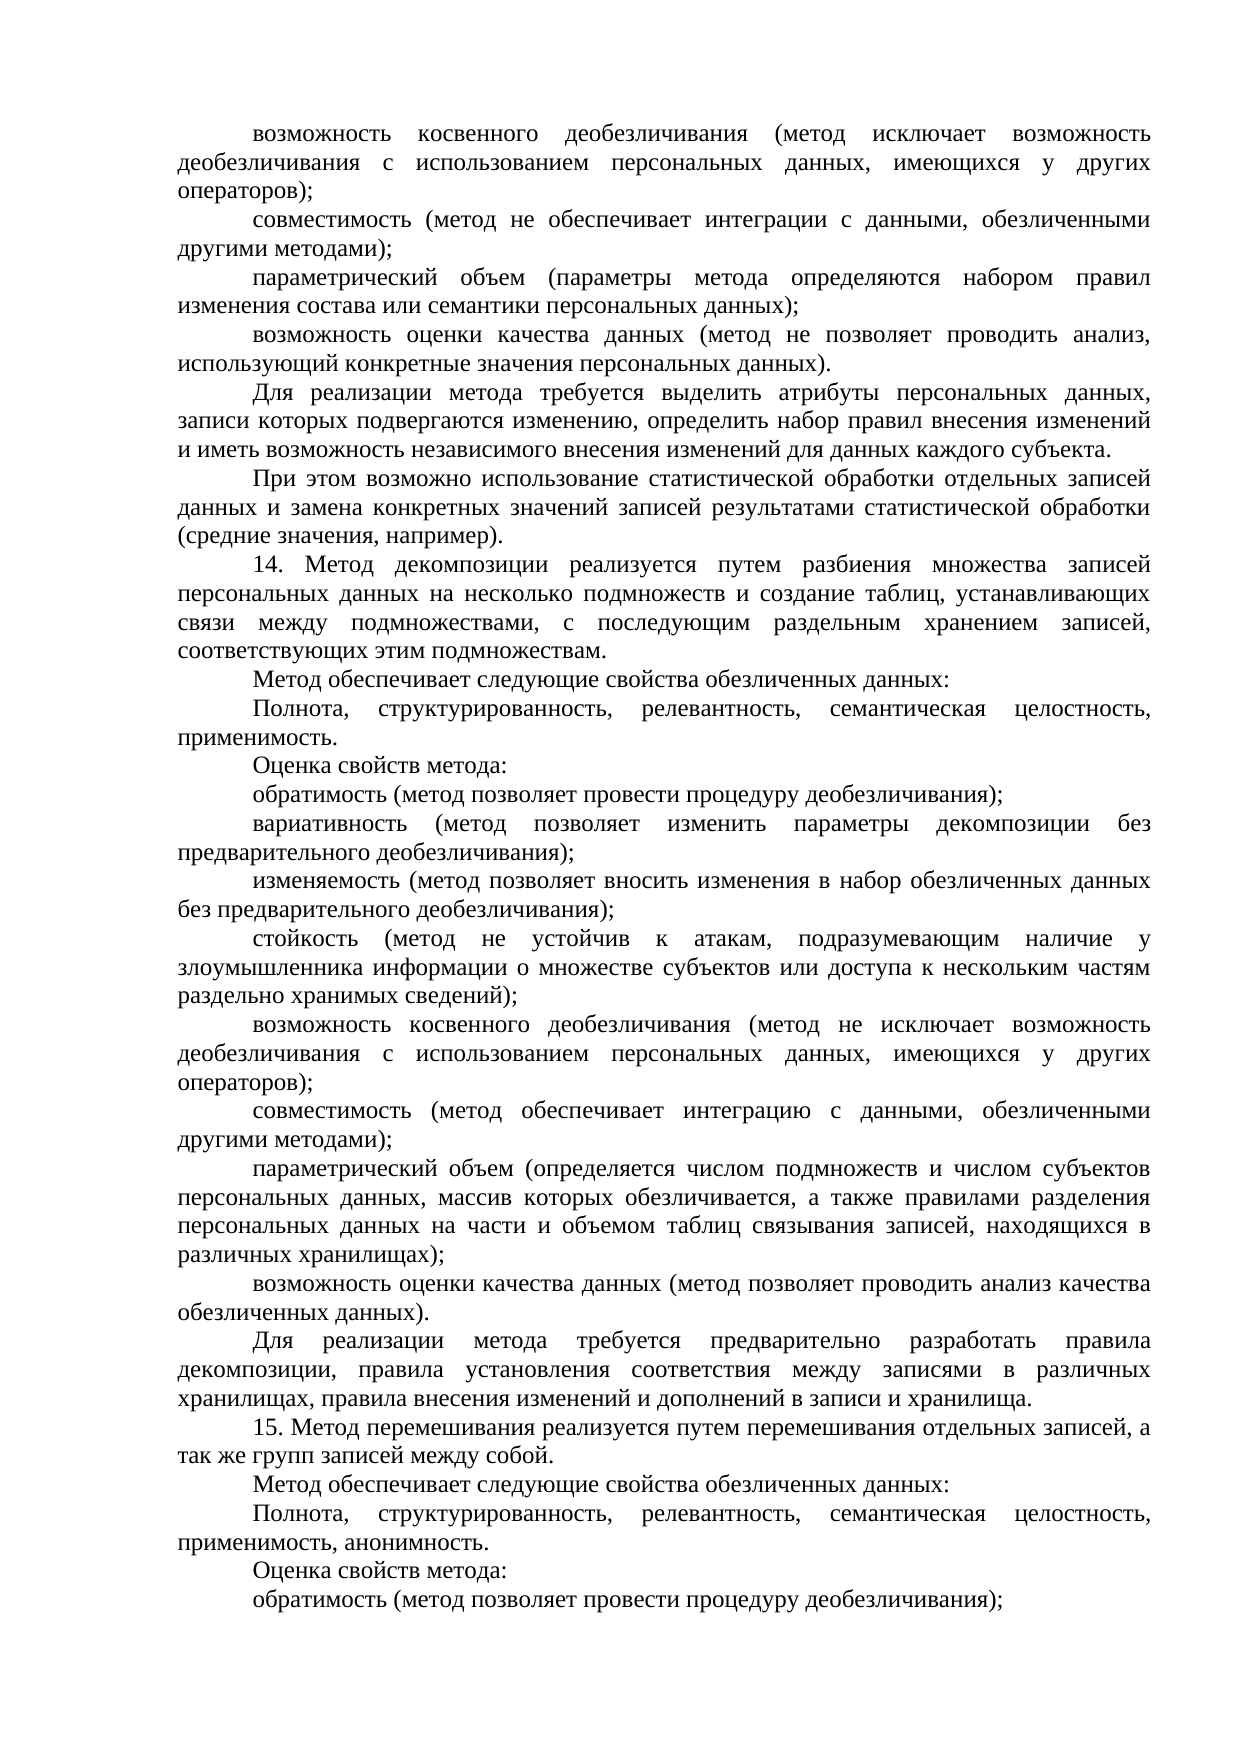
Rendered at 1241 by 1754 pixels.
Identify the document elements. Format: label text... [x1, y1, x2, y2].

text вариативность (метод позволяет изменить параметры декомпозиции без предварительного деобезличивания); [177, 808, 1152, 866]
text параметрический объем (определяется числом подмножеств и числом субъектов персональных данных, массив которых обезличивается, а также правилами разделения персональных данных на части и объемом таблиц связывания записей, находящихся в различных хранилищах); [177, 1153, 1152, 1268]
text Полнота, структурированность, релевантность, семантическая целостность, применимость. [177, 693, 1152, 751]
text совместимость (метод не обеспечивает интеграции с данными, обезличенными другими методами); [177, 204, 1152, 262]
text возможность косвенного деобезличивания (метод не исключает возможность деобезличивания с использованием персональных данных, имеющихся у других операторов); [177, 1009, 1152, 1096]
text Полнота, структурированность, релевантность, семантическая целостность, применимость, анонимность. [177, 1498, 1152, 1556]
text возможность оценки качества данных (метод не позволяет проводить анализ, использующий конкретные значения персональных данных). [177, 319, 1152, 377]
text возможность оценки качества данных (метод позволяет проводить анализ качества обезличенных данных). [177, 1268, 1152, 1326]
text изменяемость (метод позволяет вносить изменения в набор обезличенных данных без предварительного деобезличивания); [177, 866, 1152, 923]
text 14. Метод декомпозиции реализуется путем разбиения множества записей персональных данных на несколько подмножеств и создание таблиц, устанавливающих связи между подмножествами, с последующим раздельным хранением записей, соответствующих этим подмножествам. [177, 549, 1152, 664]
text возможность косвенного деобезличивания (метод исключает возможность деобезличивания с использованием персональных данных, имеющихся у других операторов); [177, 118, 1152, 204]
text параметрический объем (параметры метода определяются набором правил изменения состава или семантики персональных данных); [177, 262, 1152, 319]
text При этом возможно использование статистической обработки отдельных записей данных и замена конкретных значений записей результатами статистической обработки (средние значения, например). [177, 463, 1152, 549]
text Оценка свойств метода: [177, 751, 1152, 779]
text Метод обеспечивает следующие свойства обезличенных данных: [177, 1469, 1152, 1498]
text стойкость (метод не устойчив к атакам, подразумевающим наличие у злоумышленника информации о множестве субъектов или доступа к нескольким частям раздельно хранимых сведений); [177, 923, 1152, 1009]
text Оценка свойств метода: [177, 1556, 1152, 1584]
text Для реализации метода требуется предварительно разработать правила декомпозиции, правила установления соответствия между записями в различных хранилищах, правила внесения изменений и дополнений в записи и хранилища. [177, 1326, 1152, 1412]
text Для реализации метода требуется выделить атрибуты персональных данных, записи которых подвергаются изменению, определить набор правил внесения изменений и иметь возможность независимого внесения изменений для данных каждого субъекта. [177, 377, 1152, 463]
text обратимость (метод позволяет провести процедуру деобезличивания); [177, 779, 1152, 808]
text 15. Метод перемешивания реализуется путем перемешивания отдельных записей, а так же групп записей между собой. [177, 1412, 1152, 1469]
text Метод обеспечивает следующие свойства обезличенных данных: [177, 664, 1152, 693]
text совместимость (метод обеспечивает интеграцию с данными, обезличенными другими методами); [177, 1096, 1152, 1153]
text обратимость (метод позволяет провести процедуру деобезличивания); [177, 1584, 1152, 1613]
